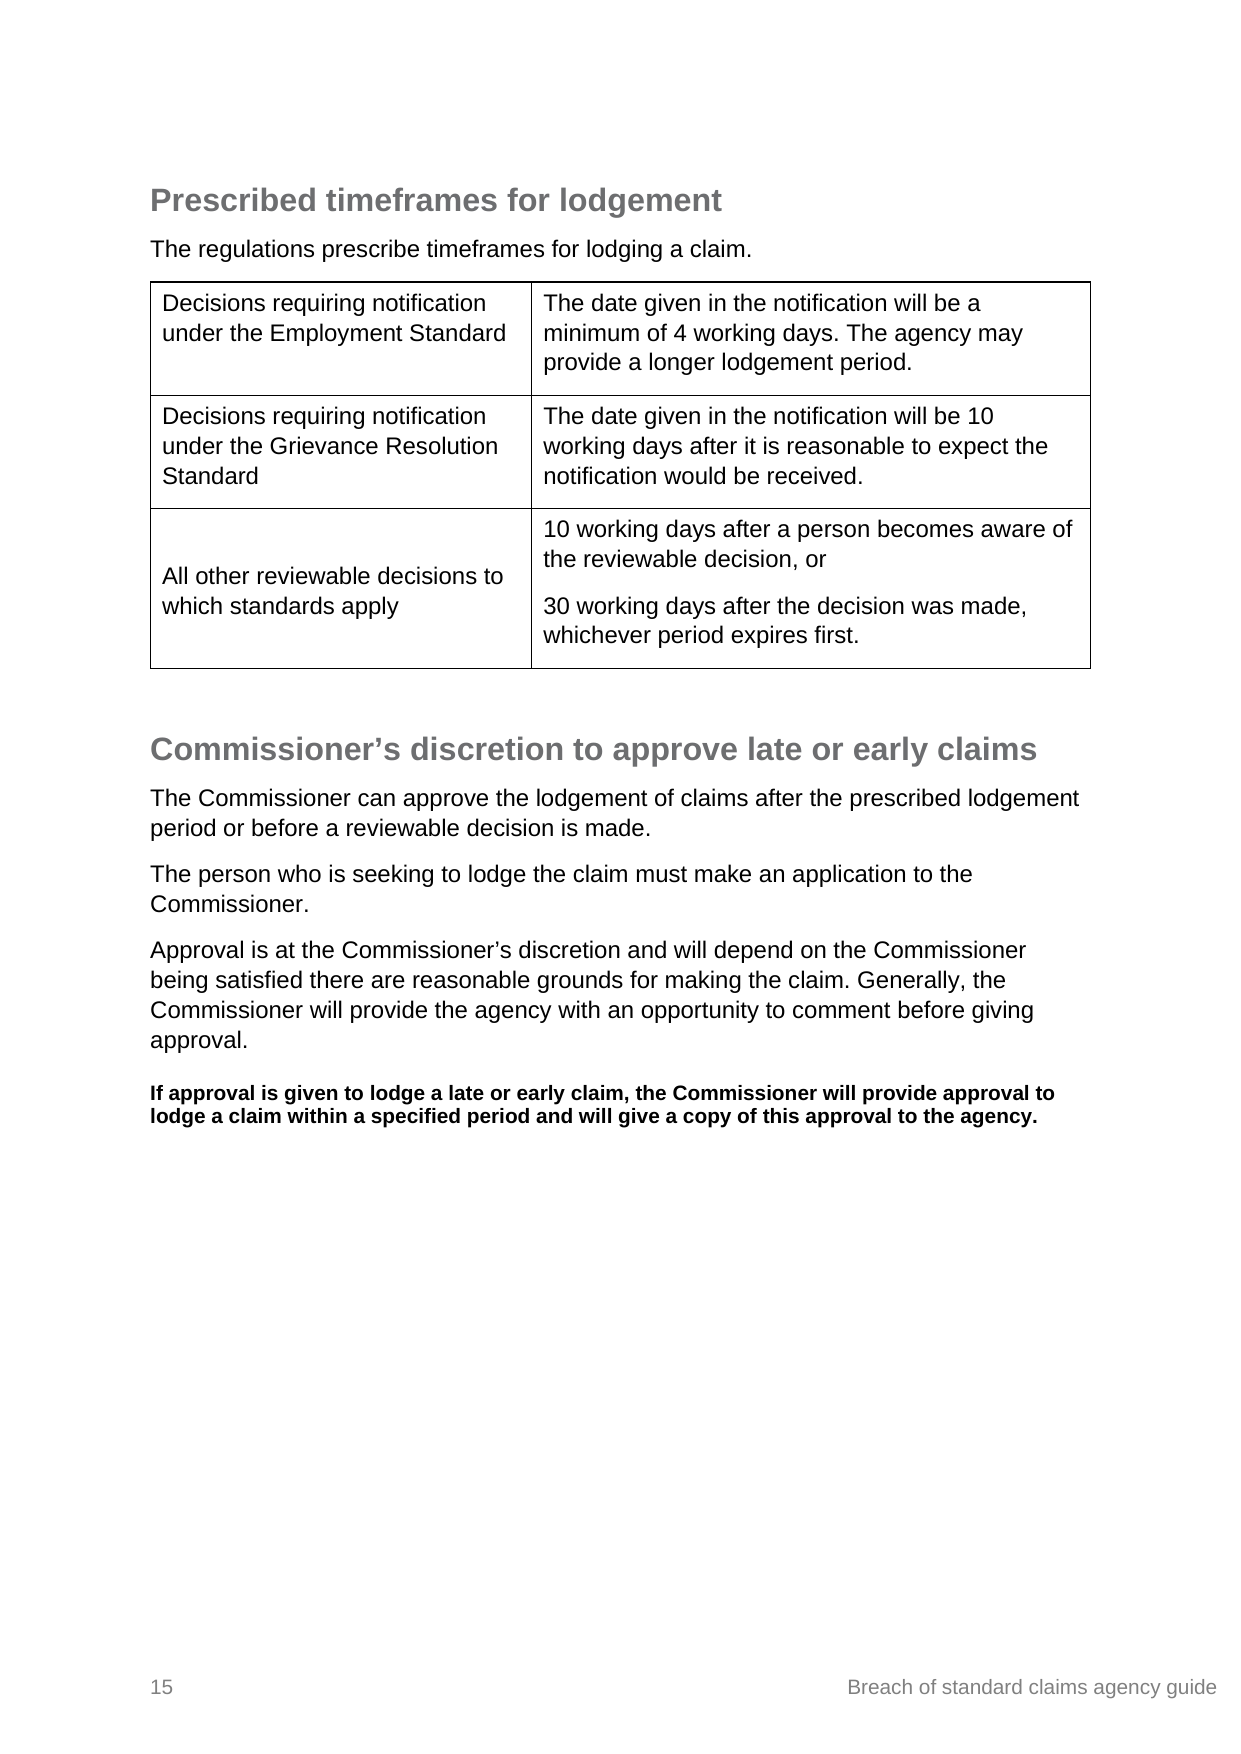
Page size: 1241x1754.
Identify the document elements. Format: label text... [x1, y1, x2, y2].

table_cell 10 working days after a person becomes aware of the reviewable decision, or 30 working days after the decision was made, whichever period expires first. [532, 509, 1090, 668]
text The person who is seeking to lodge the claim must make an application to the Commissioner. [150, 860, 1090, 917]
table_header Decisions requiring notification under the Employment Standard [151, 283, 531, 395]
subtitle Commissioner’s discretion to approve late or early claims [150, 730, 1090, 767]
table_header The date given in the notification will be a minimum of 4 working days. The agency may provide a longer lodgement period. [532, 283, 1090, 395]
table_cell The date given in the notification will be 10 working days after it is reasonable to expect the notification would be received. [532, 396, 1090, 508]
subtitle Prescribed timeframes for lodgement [150, 181, 1090, 218]
table_cell All other reviewable decisions to which standards apply [151, 509, 531, 668]
text Approval is at the Commissioner’s discretion and will depend on the Commissioner being satisfied there are reasonable grounds for making the claim. Generally, the Commissioner will provide the agency with an opportunity to comment before giving approval. [150, 936, 1090, 1053]
table_cell Decisions requiring notification under the Grievance Resolution Standard [151, 396, 531, 508]
text If approval is given to lodge a late or early claim, the Commissioner will provide approval to lodge a claim within a specified period and will give a copy of this approval to the agency. [150, 1080, 1090, 1128]
text The Commissioner can approve the lodgement of claims after the prescribed lodgement period or before a reviewable decision is made. [150, 784, 1090, 841]
text The regulations prescribe timeframes for lodging a claim. [150, 235, 1090, 263]
